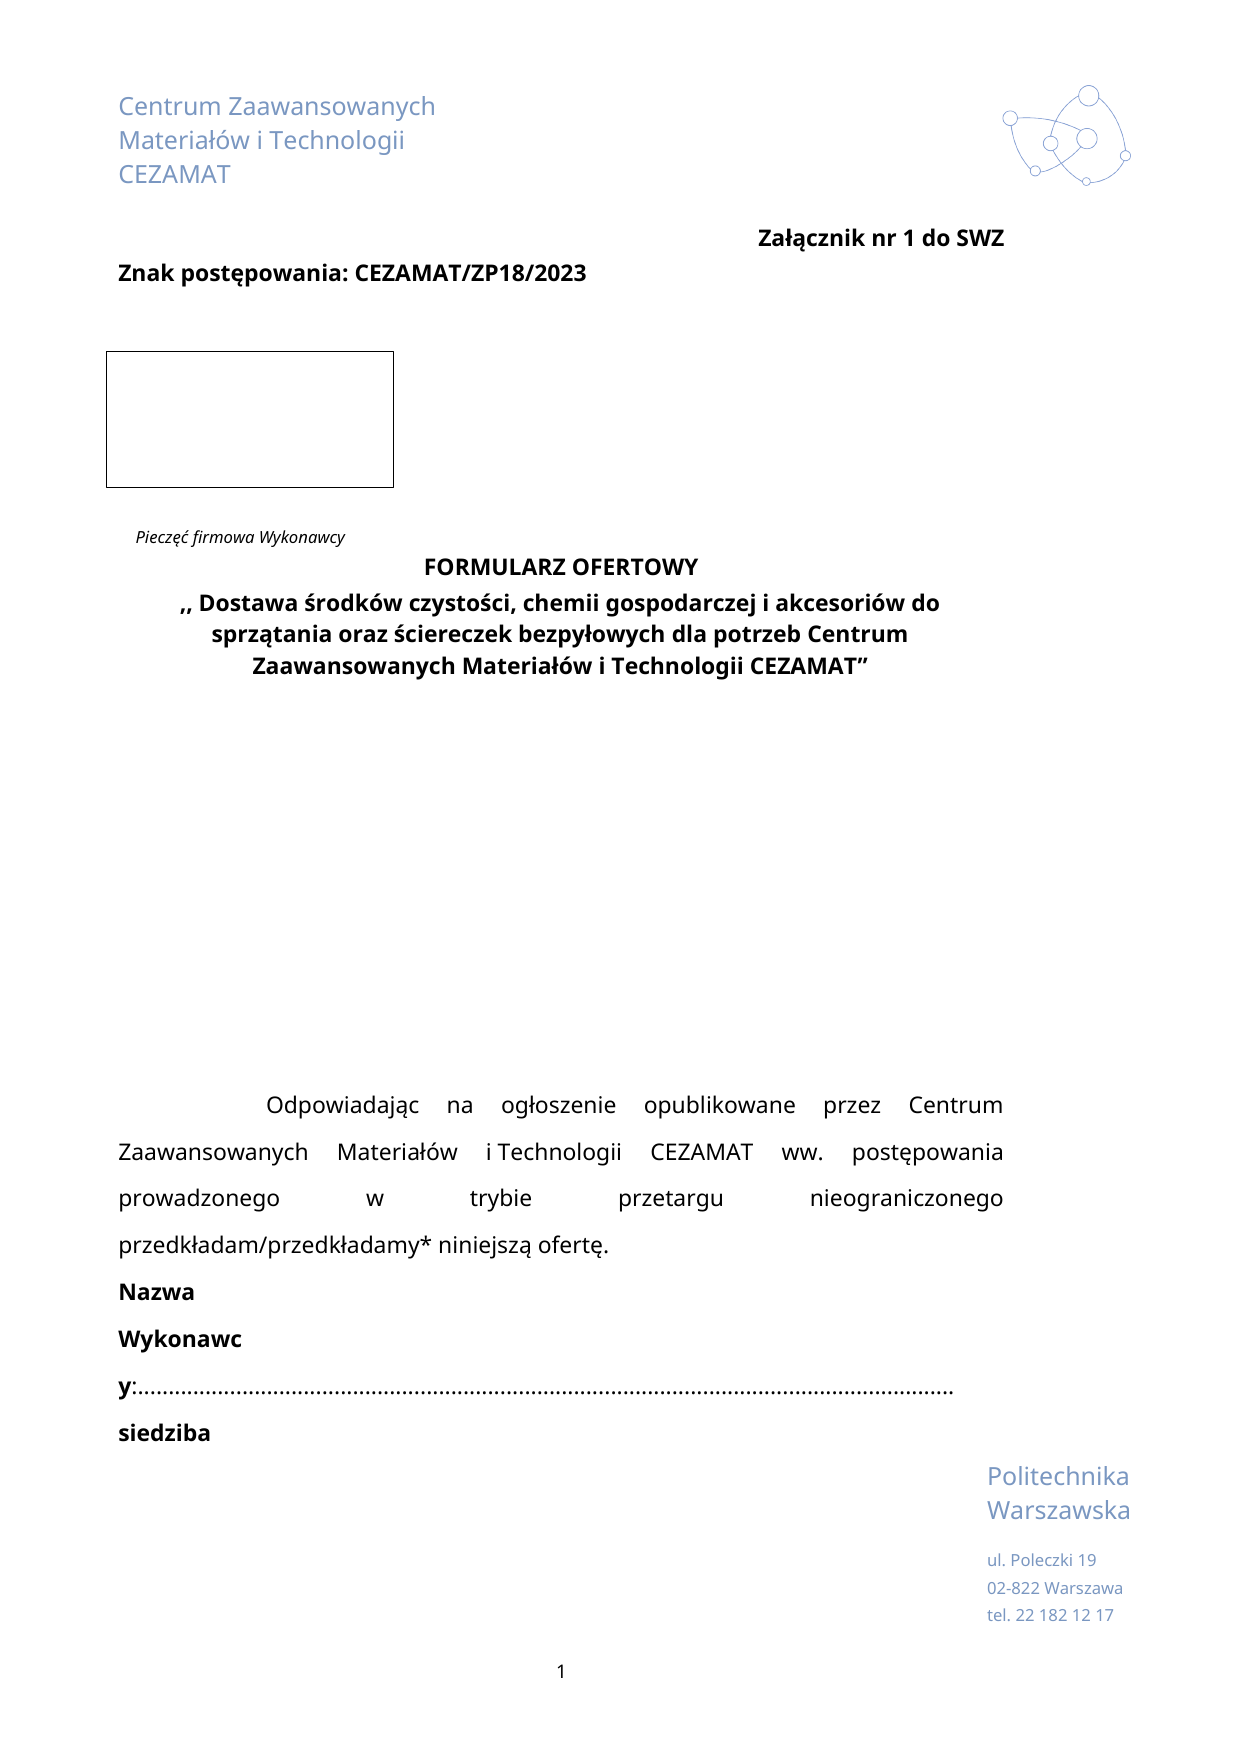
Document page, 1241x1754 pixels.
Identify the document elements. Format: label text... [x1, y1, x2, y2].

text Znak postępowania: CEZAMAT/ZP18/2023 [118, 257, 1004, 324]
text ,, Dostawa środków czystości, chemii gospodarczej i akcesoriów do sprzątania oraz ściereczek bezpyłowych dla potrzeb Centrum Zaawansowanych Materiałów i Technologii CEZAMAT” [118, 587, 1002, 681]
text Nazwa Wykonawcy:..................................................................................................................................... [118, 1276, 1004, 1401]
text Pieczęć firmowa Wykonawcy [118, 525, 1004, 548]
text Odpowiadając na ogłoszenie opublikowane przez Centrum Zaawansowanych Materiałów i Technologii CEZAMAT ww. postępowania prowadzonego w trybie przetargu nieograniczonego przedkładam/przedkładamy* niniejszą ofertę. [118, 811, 1004, 1261]
text Załącznik nr 1 do SWZ [118, 221, 1004, 253]
picture [1002, 85, 1131, 186]
text FORMULARZ OFERTOWY [118, 551, 1004, 582]
